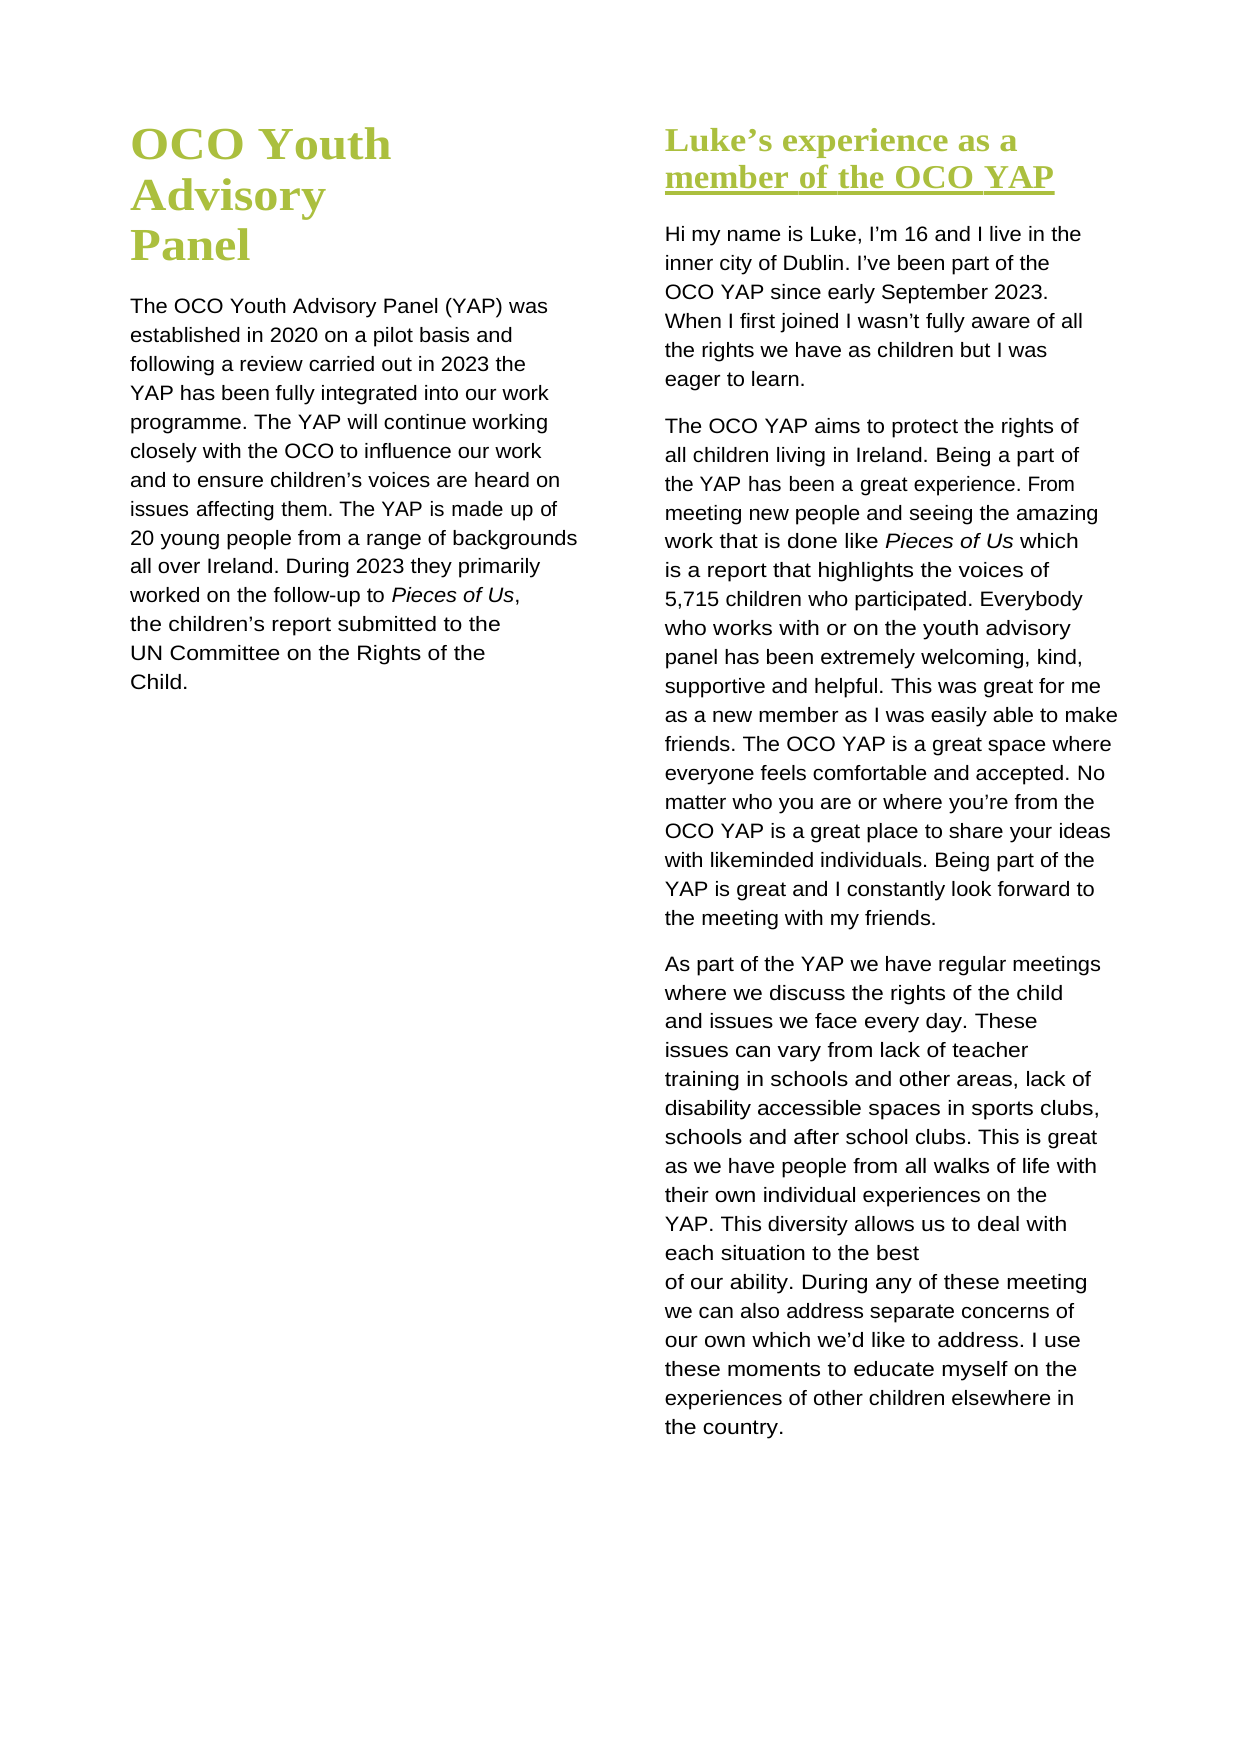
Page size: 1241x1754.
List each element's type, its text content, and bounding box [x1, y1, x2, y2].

text The OCO Youth Advisory Panel (YAP) was established in 2020 on a pilot basis and following a review carried out in 2023 the YAP has been fully integrated into our work programme. The YAP will continue working closely with the OCO to influence our work and to ensure children’s voices are heard on issues affecting them. The YAP is made up of [130, 294, 568, 520]
text supportive and helpful. This was great for me as a new member as I was easily able to make friends. The OCO YAP is a great space where everyone feels comfortable and accepted. No matter who you are or where you’re from the OCO YAP is a great place to share your ideas with likeminded individuals. Being part of the YAP is great and I constantly look forward to the meeting with my friends. [664, 674, 1120, 930]
text 20 young people from a range of backgrounds all over Ireland. During 2023 they primarily worked on the follow-up to Pieces of Us, [130, 525, 580, 607]
text meeting new people and seeing the amazing work that is done like Pieces of Us which [664, 500, 1120, 553]
text Hi my name is Luke, I’m 16 and I live in the inner city of Dublin. I’ve been part of the OCO YAP since early September 2023. When I first joined I wasn’t fully aware of all the rights we have as children but I was eager to learn. [664, 222, 1102, 391]
text the children’s report submitted to the UN Committee on the Rights of the Child. [130, 612, 532, 694]
text of our ability. During any of these meeting we can also address separate concerns of our own which we’d like to address. I use these moments to educate myself on the experiences of other children elsewhere in the country. [664, 1270, 1101, 1439]
subtitle OCO Youth Advisory Panel [130, 120, 458, 270]
text As part of the YAP we have regular meetings where we discuss the rights of the child and issues we face every day. These issues can vary from lack of teacher training in schools and other areas, lack of disability accessible spaces in sports clubs, schools and after school clubs. This is great as we have people from all walks of life with their own individual experiences on the YAP. This diversity allows us to deal with each situation to the best [664, 951, 1102, 1265]
text is a report that highlights the voices of 5,715 children who participated. Everybody who works with or on the youth advisory panel has been extremely welcoming, kind, [664, 558, 1102, 669]
text The OCO YAP aims to protect the rights of all children living in Ireland. Being a part of the YAP has been a great experience. From [664, 413, 1079, 495]
text Luke’s experience as a member of the OCO YAP [664, 121, 1055, 191]
